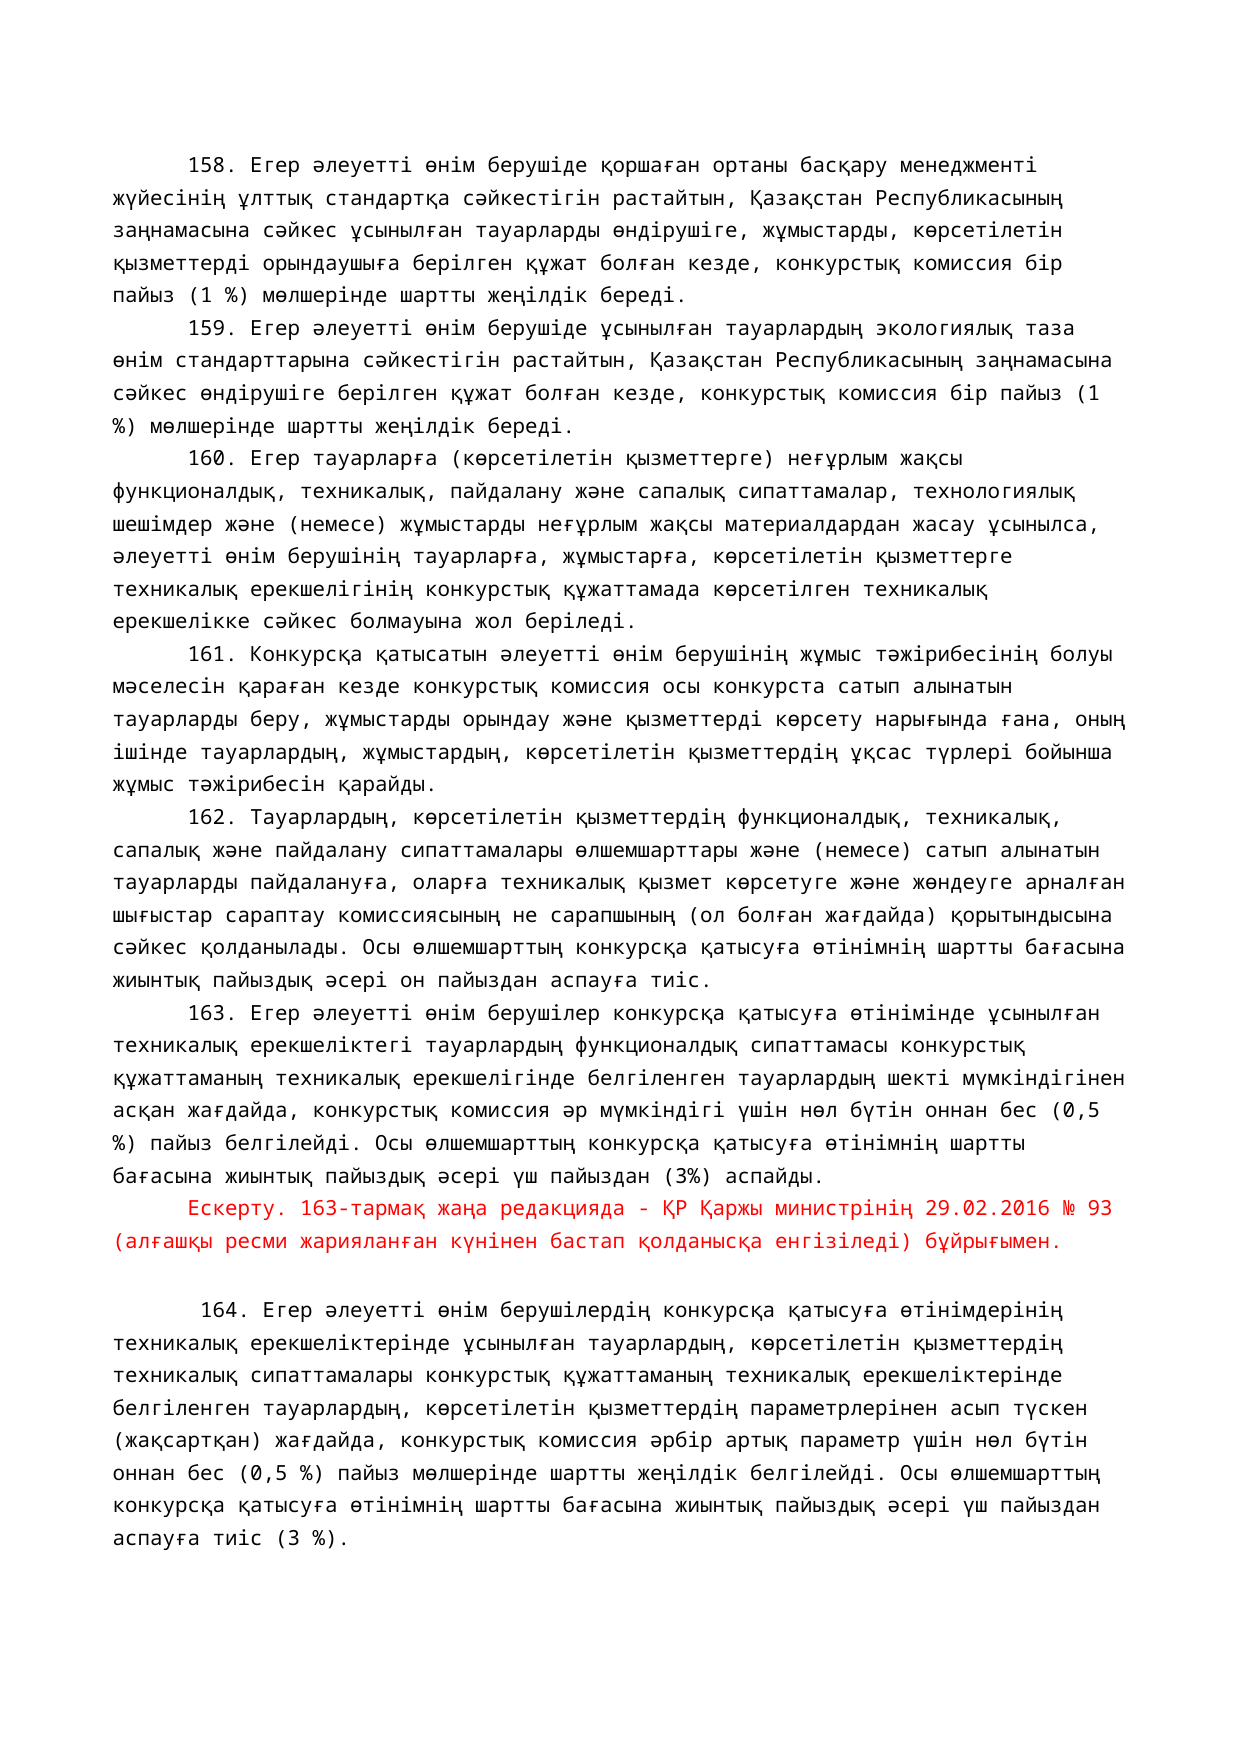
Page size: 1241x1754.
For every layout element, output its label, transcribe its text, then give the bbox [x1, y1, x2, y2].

text Ескерту. 163-тармақ жаңа редакцияда - ҚР Қаржы министрінің 29.02.2016 № 93 (алғашқы ресми жарияланған күнінен бастап қолданысқа енгізіледі) бұйрығымен. [112, 1193, 1128, 1290]
text 162. Тауарлардың, көрсетілетін қызметтердің функционалдық, техникалық, сапалық және пайдалану сипаттамалары өлшемшарттары және (немесе) сатып алынатын тауарларды пайдалануға, оларға техникалық қызмет көрсетуге және жөндеуге арналған шығыстар сараптау комиссиясының не сарапшының (ол болған жағдайда) қорытындысына сәйкес қолданылады. Осы өлшемшарттың конкурсқа қатысуға өтінімнің шартты бағасына жиынтық пайыздық әсері он пайыздан аспауға тиіс. [112, 802, 1128, 993]
text 164. Егер әлеуетті өнім берушілердің конкурсқа қатысуға өтінімдерінің техникалық ерекшеліктерінде ұсынылған тауарлардың, көрсетілетін қызметтердің техникалық сипаттамалары конкурстық құжаттаманың техникалық ерекшеліктерінде белгіленген тауарлардың, көрсетілетін қызметтердің параметрлерінен асып түскен (жақсартқан) жағдайда, конкурстық комиссия әрбір артық параметр үшін нөл бүтін оннан бес (0,5 %) пайыз мөлшерінде шартты жеңілдік белгілейді. Осы өлшемшарттың конкурсқа қатысуға өтінімнің шартты бағасына жиынтық пайыздық әсері үш пайыздан аспауға тиіс (3 %). [112, 1295, 1128, 1552]
text 160. Егер тауарларға (көрсетілетін қызметтерге) неғұрлым жақсы функционалдық, техникалық, пайдалану және сапалық сипаттамалар, технологиялық шешімдер және (немесе) жұмыстарды неғұрлым жақсы материалдардан жасау ұсынылса, әлеуетті өнім берушінің тауарларға, жұмыстарға, көрсетілетін қызметтерге техникалық ерекшелігінің конкурстық құжаттамада көрсетілген техникалық ерекшелікке сәйкес болмауына жол беріледі. [112, 443, 1128, 635]
text 161. Конкурсқа қатысатын әлеуетті өнім берушінің жұмыс тәжірибесінің болуы мәселесін қараған кезде конкурстық комиссия осы конкурста сатып алынатын тауарларды беру, жұмыстарды орындау және қызметтерді көрсету нарығында ғана, оның ішінде тауарлардың, жұмыстардың, көрсетілетін қызметтердің ұқсас түрлері бойынша жұмыс тәжірибесін қарайды. [112, 639, 1128, 798]
text 163. Егер әлеуетті өнім берушілер конкурсқа қатысуға өтінімінде ұсынылған техникалық ерекшеліктегі тауарлардың функционалдық сипаттамасы конкурстық құжаттаманың техникалық ерекшелігінде белгіленген тауарлардың шекті мүмкіндігінен асқан жағдайда, конкурстық комиссия әр мүмкіндігі үшін нөл бүтін оннан бес (0,5 %) пайыз белгілейді. Осы өлшемшарттың конкурсқа қатысуға өтінімнің шартты бағасына жиынтық пайыздық әсері үш пайыздан (3%) аспайды. [112, 998, 1128, 1189]
text 158. Егер әлеуетті өнім берушіде қоршаған ортаны басқару менеджменті жүйесінің ұлттық стандартқа сәйкестігін растайтын, Қазақстан Республикасының заңнамасына сәйкес ұсынылған тауарларды өндірушіге, жұмыстарды, көрсетілетін қызметтерді орындаушыға берілген құжат болған кезде, конкурстық комиссия бір пайыз (1 %) мөлшерінде шартты жеңілдік береді. [112, 150, 1128, 309]
text 159. Егер әлеуетті өнім берушіде ұсынылған тауарлардың экологиялық таза өнім стандарттарына сәйкестігін растайтын, Қазақстан Республикасының заңнамасына сәйкес өндірушіге берілген құжат болған кезде, конкурстық комиссия бір пайыз (1 %) мөлшерінде шартты жеңілдік береді. [112, 313, 1128, 439]
